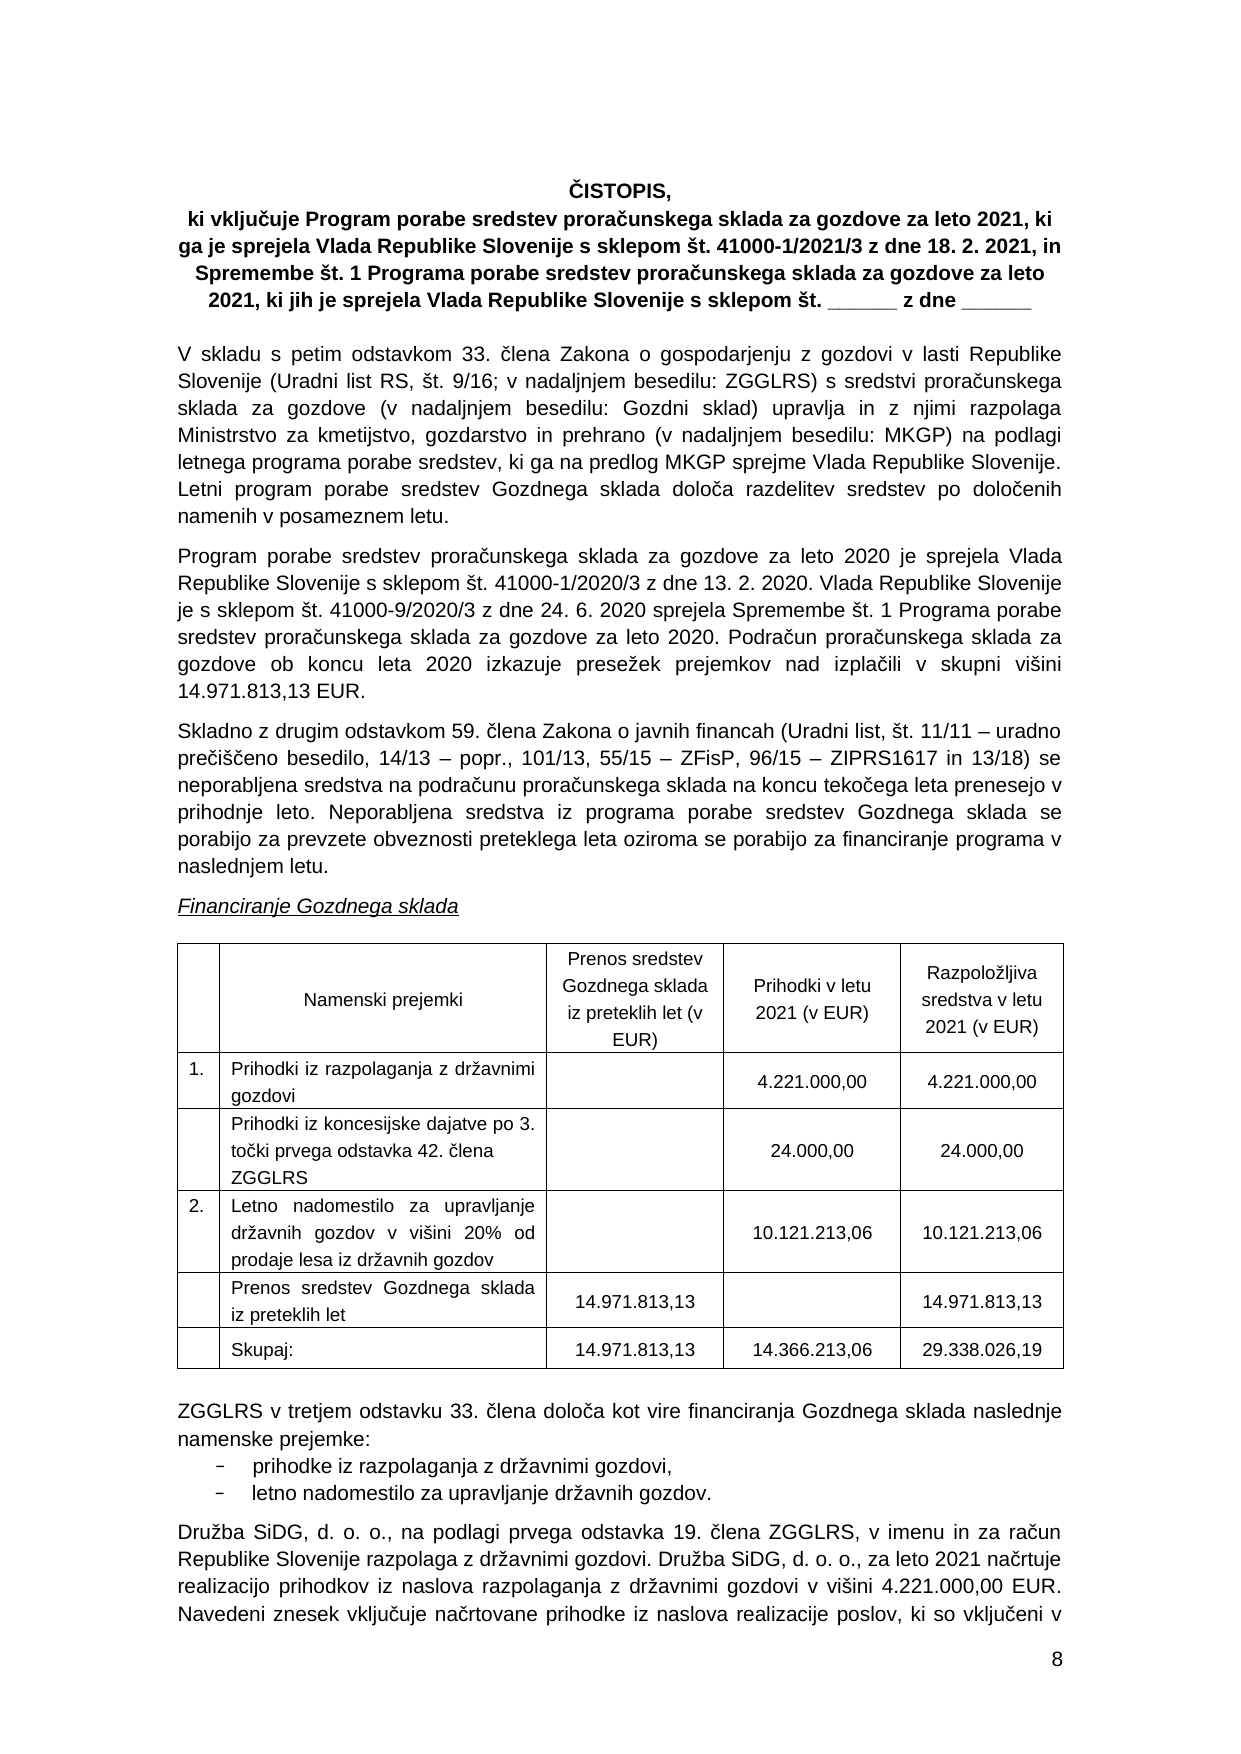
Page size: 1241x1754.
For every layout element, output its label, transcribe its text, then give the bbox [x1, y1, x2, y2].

table_cell 24.000,00 [901, 1109, 1063, 1190]
table_header Prenos sredstev Gozdnega sklada iz preteklih let (v EUR) [547, 944, 723, 1052]
table_header Prihodki v letu 2021 (v EUR) [724, 944, 900, 1052]
text ČISTOPIS, [177, 177, 1063, 204]
table_header Namenski prejemki [220, 944, 546, 1052]
table_cell 10.121.213,06 [724, 1191, 900, 1272]
table_cell [547, 1109, 723, 1190]
table_cell Prihodki iz koncesijske dajatve po 3. točki prvega odstavka 42. člena ZGGLRS [220, 1109, 546, 1190]
text ki vključuje Program porabe sredstev proračunskega sklada za gozdove za leto 2021, ki ga je sprejela Vlada Republike Slovenije s sklepom št. 41000-1/2021/3 z dne 18. 2. 2021, in Spremembe št. 1 Programa porabe sredstev proračunskega sklada za gozdove za leto 2021, ki jih je sprejela Vlada Republike Slovenije s sklepom št. ______ z dne ______ [177, 204, 1063, 313]
table_cell [547, 1053, 723, 1107]
table_cell 14.971.813,13 [547, 1328, 723, 1368]
text Financiranje Gozdnega sklada [177, 892, 1063, 919]
table_cell 14.971.813,13 [547, 1273, 723, 1327]
table_cell 29.338.026,19 [901, 1328, 1063, 1368]
table_cell Skupaj: [220, 1328, 546, 1368]
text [177, 1518, 1063, 1626]
table_cell 4.221.000,00 [901, 1053, 1063, 1107]
table_cell [178, 1273, 219, 1327]
table_cell [178, 1109, 219, 1190]
table_cell 14.366.213,06 [724, 1328, 900, 1368]
table_header Razpoložljiva sredstva v letu 2021 (v EUR) [901, 944, 1063, 1052]
list prihodke iz razpolaganja z državnimi gozdovi, [215, 1451, 1063, 1478]
table_cell Prenos sredstev Gozdnega sklada iz preteklih let [220, 1273, 546, 1327]
table_cell Prihodki iz razpolaganja z državnimi gozdovi [220, 1053, 546, 1107]
table_cell 2. [178, 1191, 219, 1272]
table_cell [547, 1191, 723, 1272]
table_cell 10.121.213,06 [901, 1191, 1063, 1272]
table_cell 14.971.813,13 [901, 1273, 1063, 1327]
text V skladu s petim odstavkom 33. člena Zakona o gospodarjenju z gozdovi v lasti Republike Slovenije (Uradni list RS, št. 9/16; v nadaljnjem besedilu: ZGGLRS) s sredstvi proračunskega sklada za gozdove (v nadaljnjem besedilu: Gozdni sklad) upravlja in z njimi razpolaga Ministrstvo za kmetijstvo, gozdarstvo in prehrano (v nadaljnjem besedilu: MKGP) na podlagi letnega programa porabe sredstev, ki ga na predlog MKGP sprejme Vlada Republike Slovenije. Letni program porabe sredstev Gozdnega sklada določa razdelitev sredstev po določenih namenih v posameznem letu. [177, 340, 1063, 529]
list letno nadomestilo za upravljanje državnih gozdov. [214, 1478, 1063, 1506]
table_cell 24.000,00 [724, 1109, 900, 1190]
table_cell 1. [178, 1053, 219, 1107]
table_header [178, 944, 219, 1052]
table_cell [724, 1273, 900, 1327]
text ZGGLRS v tretjem odstavku 33. člena določa kot vire financiranja Gozdnega sklada naslednje namenske prejemke: [177, 1397, 1063, 1451]
table_cell 4.221.000,00 [724, 1053, 900, 1107]
table_cell [178, 1328, 219, 1368]
text Skladno z drugim odstavkom 59. člena Zakona o javnih financah (Uradni list, št. 11/11 – uradno prečiščeno besedilo, 14/13 – popr., 101/13, 55/15 – ZFisP, 96/15 – ZIPRS1617 in 13/18) se neporabljena sredstva na podračunu proračunskega sklada na koncu tekočega leta prenesejo v prihodnje leto. Neporabljena sredstva iz programa porabe sredstev Gozdnega sklada se porabijo za prevzete obveznosti preteklega leta oziroma se porabijo za financiranje programa v naslednjem letu. [177, 717, 1063, 879]
table_cell Letno nadomestilo za upravljanje državnih gozdov v višini 20% od prodaje lesa iz državnih gozdov [220, 1191, 546, 1272]
text Program porabe sredstev proračunskega sklada za gozdove za leto 2020 je sprejela Vlada Republike Slovenije s sklepom št. 41000-1/2020/3 z dne 13. 2. 2020. Vlada Republike Slovenije je s sklepom št. 41000-9/2020/3 z dne 24. 6. 2020 sprejela Spremembe št. 1 Programa porabe sredstev proračunskega sklada za gozdove za leto 2020. Podračun proračunskega sklada za gozdove ob koncu leta 2020 izkazuje presežek prejemkov nad izplačili v skupni višini 14.971.813,13 EUR. [177, 542, 1063, 704]
